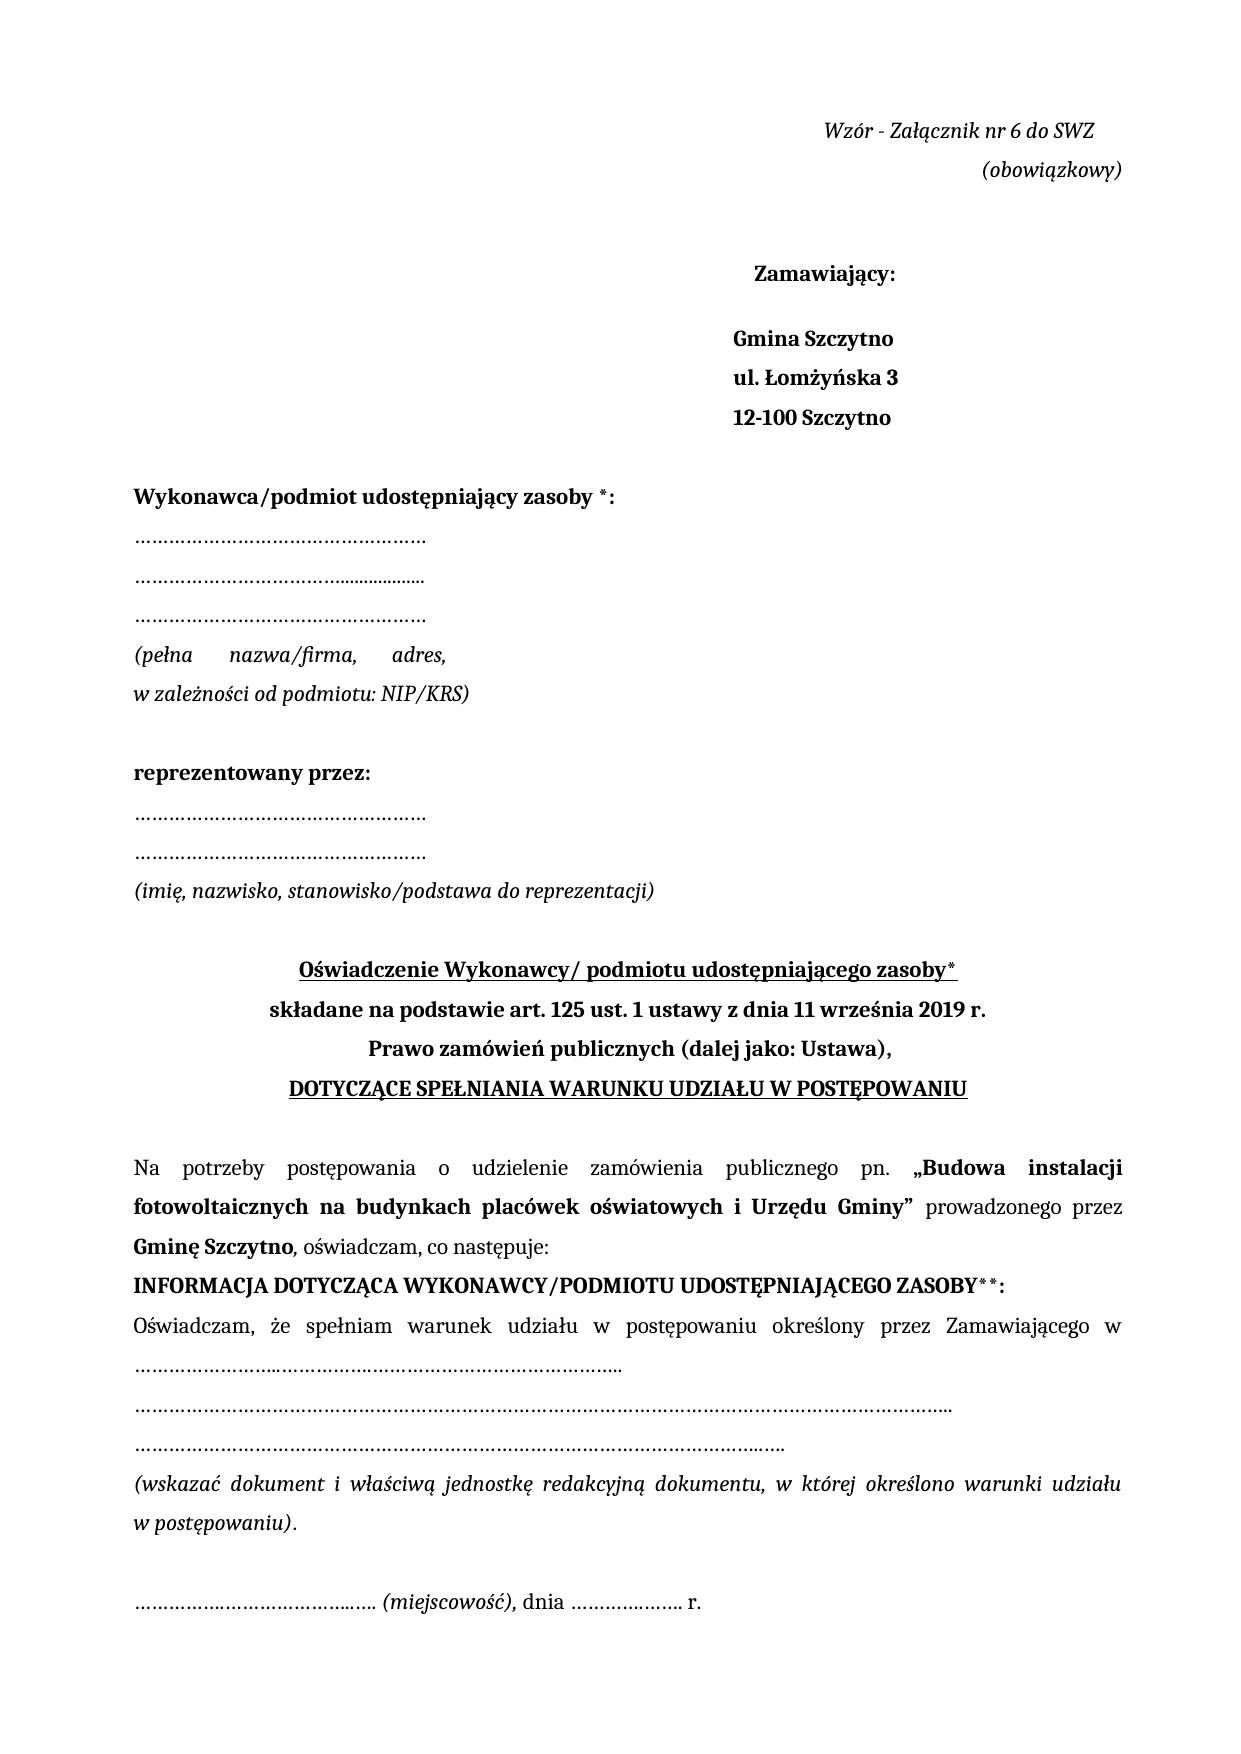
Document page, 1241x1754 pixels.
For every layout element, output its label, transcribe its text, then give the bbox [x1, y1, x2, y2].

text Gmina Szczytno [733, 326, 1123, 352]
text Wykonawca/podmiot udostępniający zasoby *: [133, 483, 1123, 510]
text Prawo zamówień publicznych (dalej jako: Ustawa), [133, 1036, 1127, 1062]
text (obowiązkowy) [808, 157, 1123, 183]
text …………………………………………… [133, 602, 1123, 628]
text Oświadczam, że spełniam warunek udziału w postępowaniu określony przez Zamawiającego w ……………………..…………….……………………………………..……………………………………………………………………………………………………………………………..………………………………………………………………………………………………..…. [133, 1312, 1123, 1457]
text Wzór - Załącznik nr 6 do SWZ [808, 118, 1094, 144]
text ……………………………….................. [133, 562, 1123, 589]
text DOTYCZĄCE SPEŁNIANIA WARUNKU UDZIAŁU W POSTĘPOWANIU [133, 1076, 1123, 1102]
text składane na podstawie art. 125 ust. 1 ustawy z dnia 11 września 2019 r. [133, 997, 1123, 1023]
text …………………………………………… [133, 839, 1123, 865]
text …………………………………………… [133, 799, 1123, 826]
text (imię, nazwisko, stanowisko/podstawa do reprezentacji) [133, 878, 1123, 904]
text 12-100 Szczytno [733, 404, 1123, 431]
text w zależności od podmiotu: NIP/KRS) [133, 681, 1123, 707]
text INFORMACJA DOTYCZĄCA WYKONAWCY/PODMIOTU UDOSTĘPNIAJĄCEGO ZASOBY**: [133, 1273, 1123, 1299]
text …………………………………………… [133, 523, 1123, 549]
text reprezentowany przez: [133, 760, 1123, 786]
text (pełna nazwa/firma, adres, [133, 641, 1123, 668]
text ul. Łomżyńska 3 [733, 365, 1123, 391]
text Zamawiający: [754, 261, 1123, 287]
text Oświadczenie Wykonawcy/ podmiotu udostępniającego zasoby* [133, 957, 1123, 983]
text Na potrzeby postępowania o udzielenie zamówienia publicznego pn. „Budowa instalacji fotowoltaicznych na budynkach placówek oświatowych i Urzędu Gminy” prowadzonego przez Gminę Szczytno, oświadczam, co następuje: [133, 1154, 1123, 1260]
text (wskazać dokument i właściwą jednostkę redakcyjną dokumentu, w której określono warunki udziału w postępowaniu). [133, 1470, 1123, 1536]
text …………….…………………..…. (miejscowość), dnia ………….……. r. [133, 1589, 1123, 1615]
